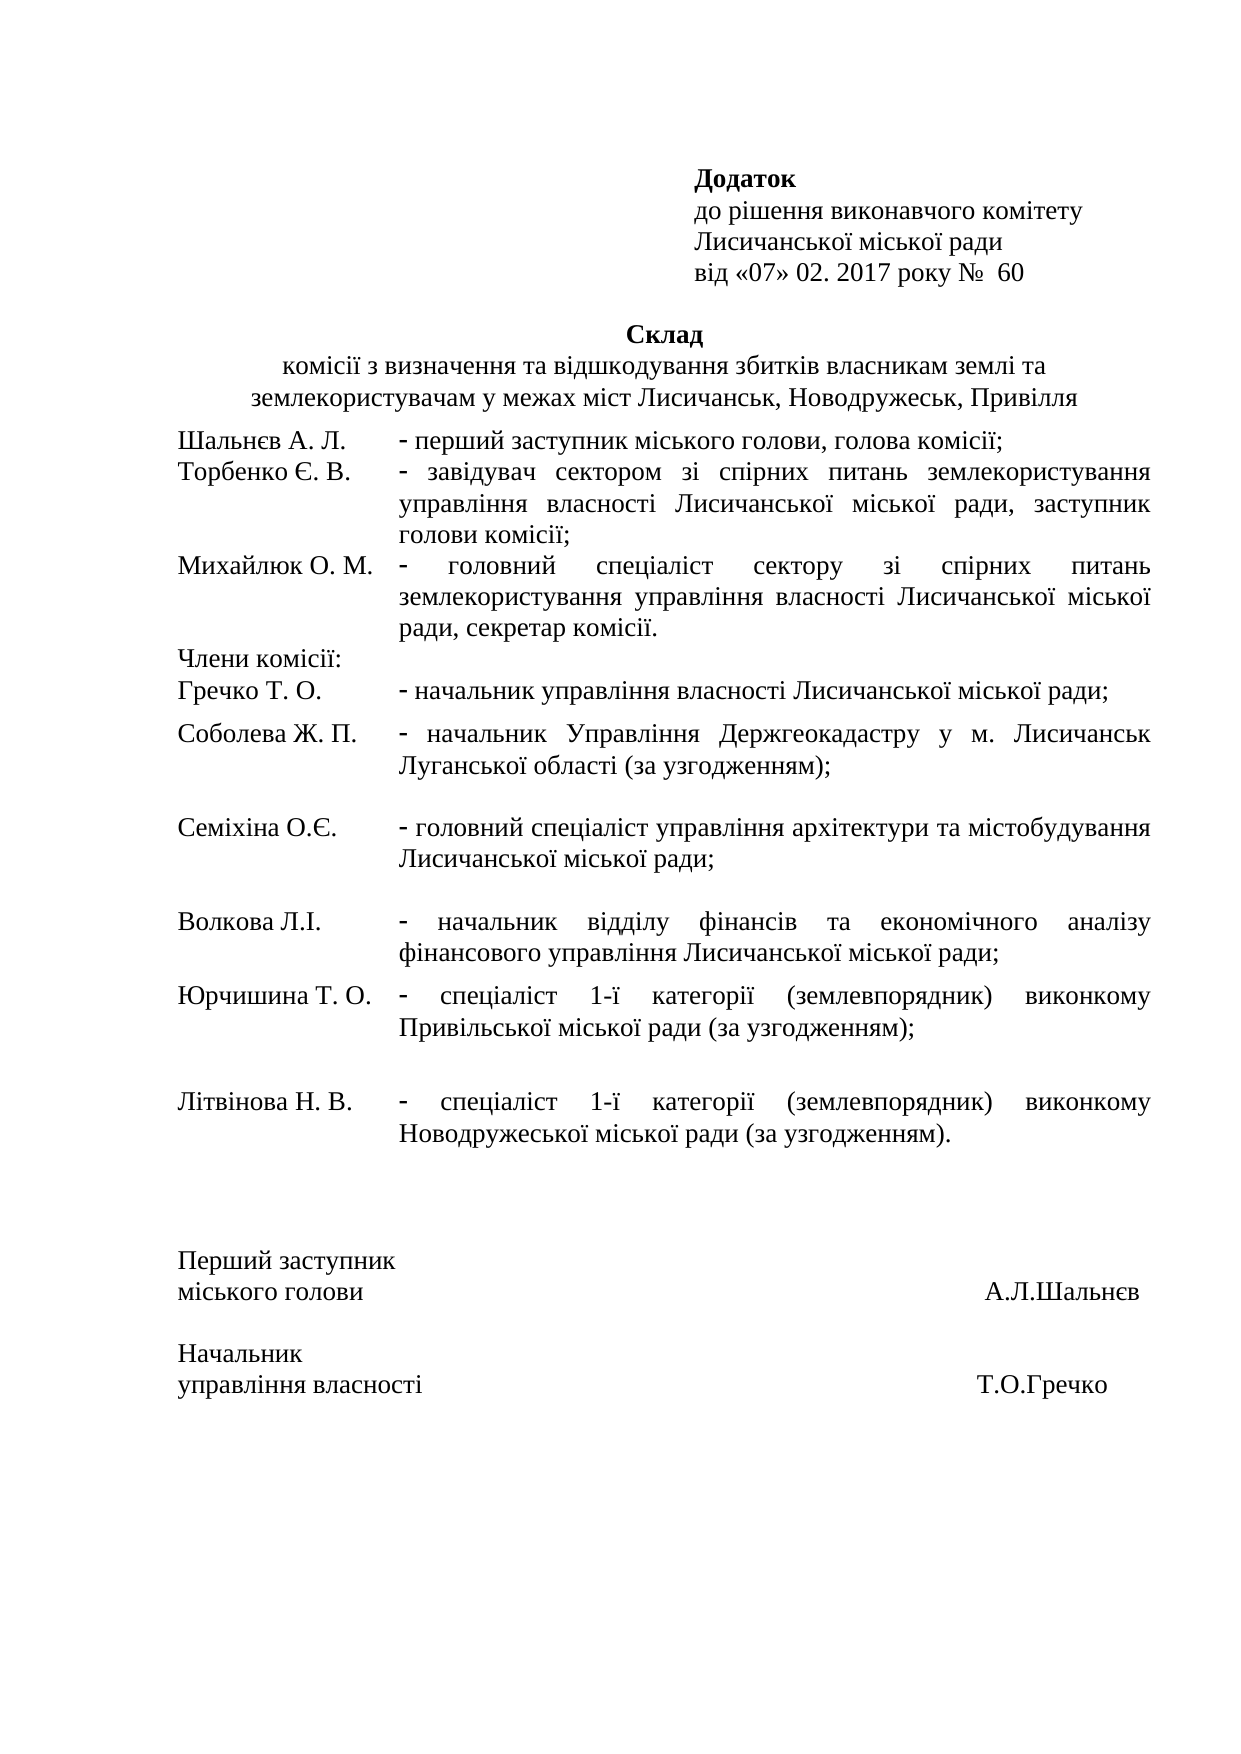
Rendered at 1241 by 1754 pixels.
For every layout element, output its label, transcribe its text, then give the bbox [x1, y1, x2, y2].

text Начальник [177, 1337, 1152, 1368]
text Семіхіна О.Є. головний спеціаліст управління архітектури та містобудування Лисичанської міської ради; [177, 811, 1152, 873]
text Соболева Ж. П. начальник Управління Держгеокадастру у м. Лисичанськ Луганської області (за узгодженням); [177, 717, 1152, 780]
text міського голови А.Л.Шальнєв [177, 1275, 1152, 1306]
text комісії з визначення та відшкодування збитків власникам землі та землекористувачам у межах міст Лисичанськ, Новодружеськ, Привілля [177, 349, 1152, 412]
text Волкова Л.І. начальник відділу фінансів та економічного аналізу фінансового управління Лисичанської міської ради; [177, 904, 1152, 967]
text від «07» 02. 2017 року № 60 [694, 256, 1152, 287]
text Гречко Т. О. начальник управління власності Лисичанської міської ради; [177, 674, 1152, 705]
text Шальнєв А. Л. перший заступник міського голови, голова комісії; [177, 424, 1152, 456]
text Юрчишина Т. О. спеціаліст 1-ї категорії (землевпорядник) виконкому Привільської міської ради (за узгодженням); [177, 979, 1152, 1042]
text до рішення виконавчого комітету [694, 194, 1152, 225]
text Додаток [694, 163, 1152, 194]
text Літвінова Н. В. спеціаліст 1-ї категорії (землевпорядник) виконкому Новодружеської міської ради (за узгодженням). [177, 1086, 1152, 1148]
text управління власності Т.О.Гречко [177, 1368, 1152, 1399]
text Торбенко Є. В. завідувач сектором зі спірних питань землекористування управління власності Лисичанської міської ради, заступник голови комісії; [177, 456, 1152, 549]
text Михайлюк О. М. головний спеціаліст сектору зі спірних питань землекористування управління власності Лисичанської міської ради, секретар комісії. [177, 549, 1152, 643]
text Перший заступник [177, 1244, 1152, 1275]
text Лисичанської міської ради [694, 225, 1152, 256]
text Члени комісії: [177, 643, 1152, 674]
text Склад [177, 318, 1152, 349]
